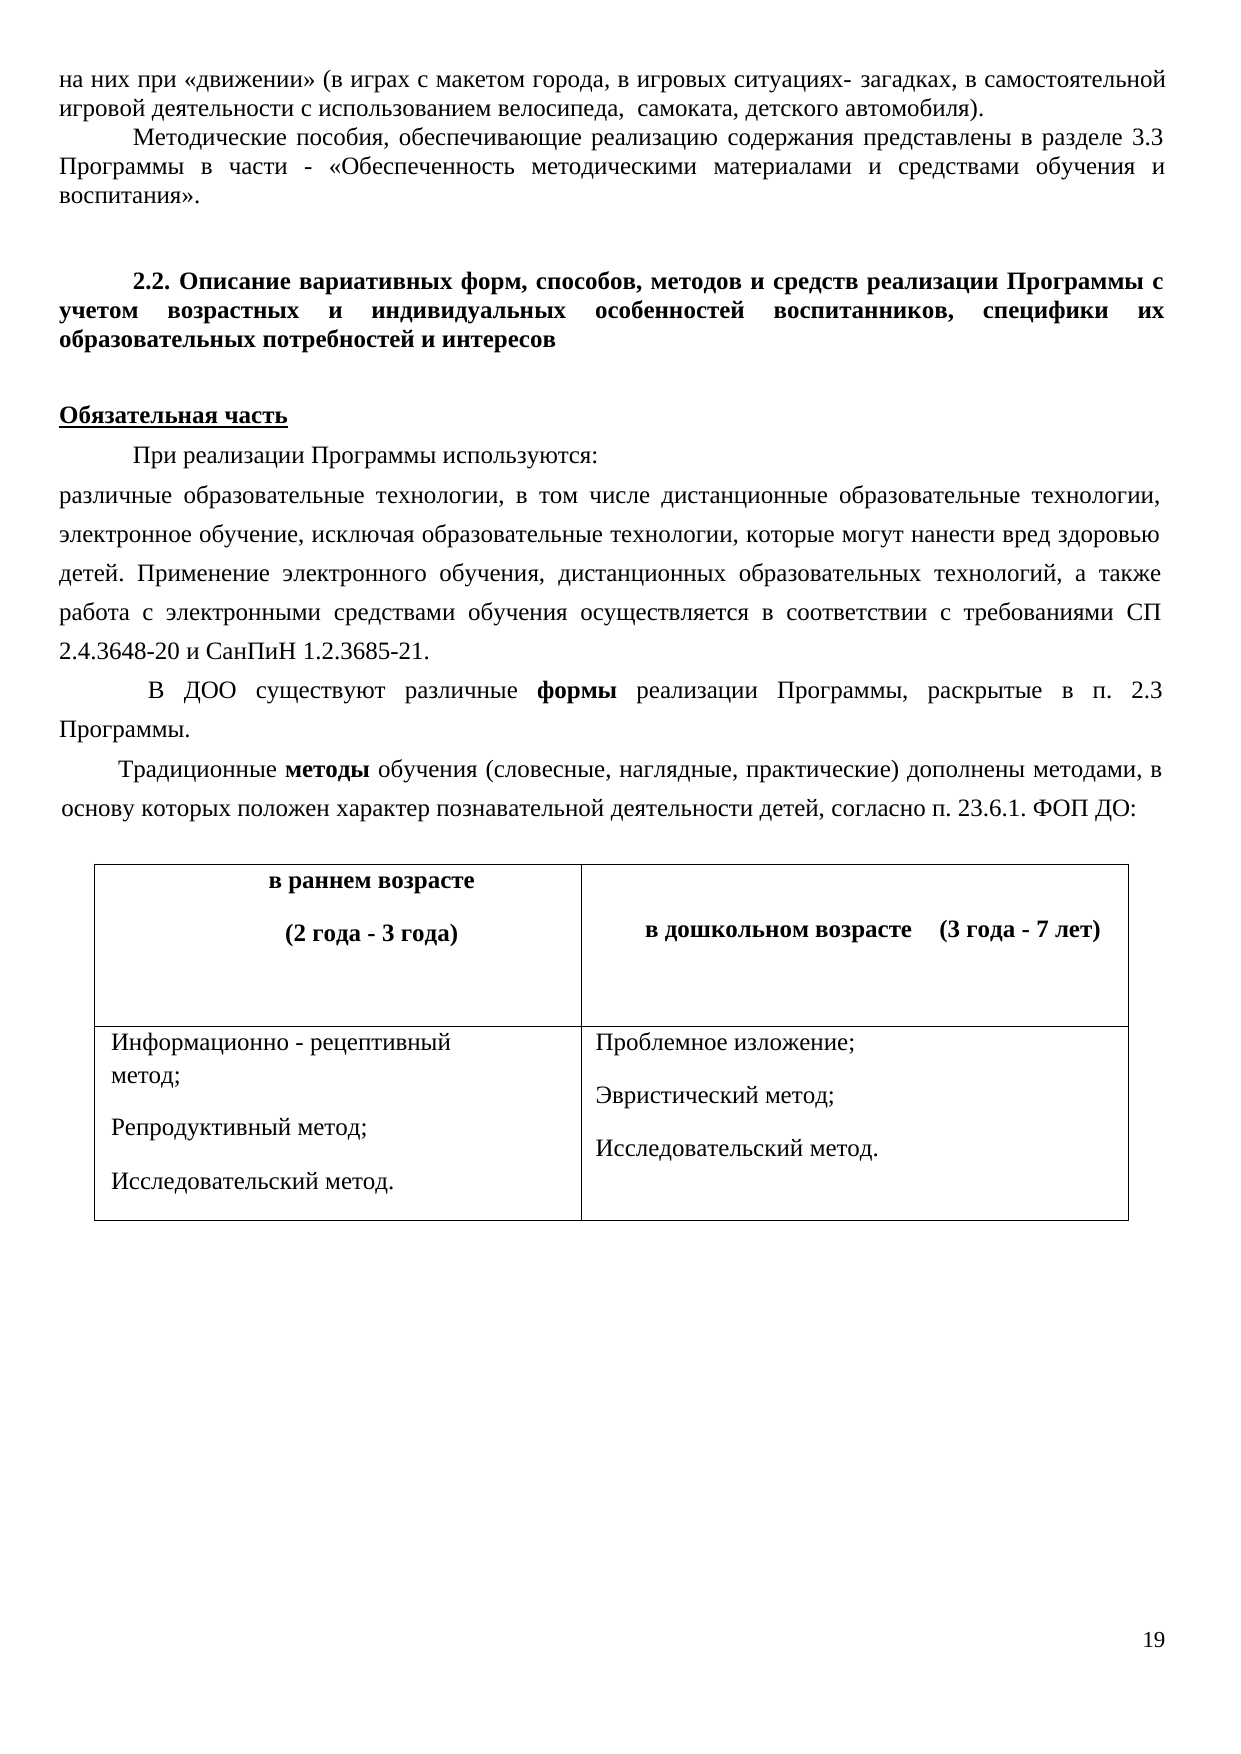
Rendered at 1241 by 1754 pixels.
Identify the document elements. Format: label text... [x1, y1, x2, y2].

subtitle Описание вариативных форм, способов, методов и средств реализации Программы с учетом возрастных и индивидуальных особенностей воспитанников, специфики их образовательных потребностей и интересов [59, 266, 1164, 353]
table_header в раннем возрасте (2 года - 3 года) [95, 865, 581, 1026]
text В ДОО существуют различные формы реализации Программы, раскрытые в п. 2.3 Программы. [59, 675, 1163, 743]
text Методические пособия, обеспечивающие реализацию содержания представлены в разделе 3.3 Программы в части - «Обеспеченность методическими материалами и средствами обучения и воспитания». [59, 122, 1165, 208]
text Традиционные методы обучения (словесные, наглядные, практические) дополнены методами, в основу которых положен характер познавательной деятельности детей, согласно п. 23.6.1. ФОП ДО: [61, 754, 1163, 822]
text Обязательная часть [59, 401, 1178, 429]
table_cell Проблемное изложение; Эвристический метод; Исследовательский метод. [582, 1027, 1128, 1220]
table_cell Информационно - рецептивный метод; Репродуктивный метод; Исследовательский метод. [95, 1027, 581, 1220]
table_header в дошкольном возрасте (3 года - 7 лет) [582, 865, 1128, 1026]
text различные образовательные технологии, в том числе дистанционные образовательные технологии, электронное обучение, исключая образовательные технологии, которые могут нанести вред здоровью детей. Применение электронного обучения, дистанционных образовательных технологий, а также работа с электронными средствами обучения осуществляется в соответствии с требованиями СП 2.4.3648-20 и СанПиН 1.2.3685-21. [59, 480, 1161, 665]
text При реализации Программы используются: [133, 440, 1178, 469]
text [59, 64, 1166, 122]
